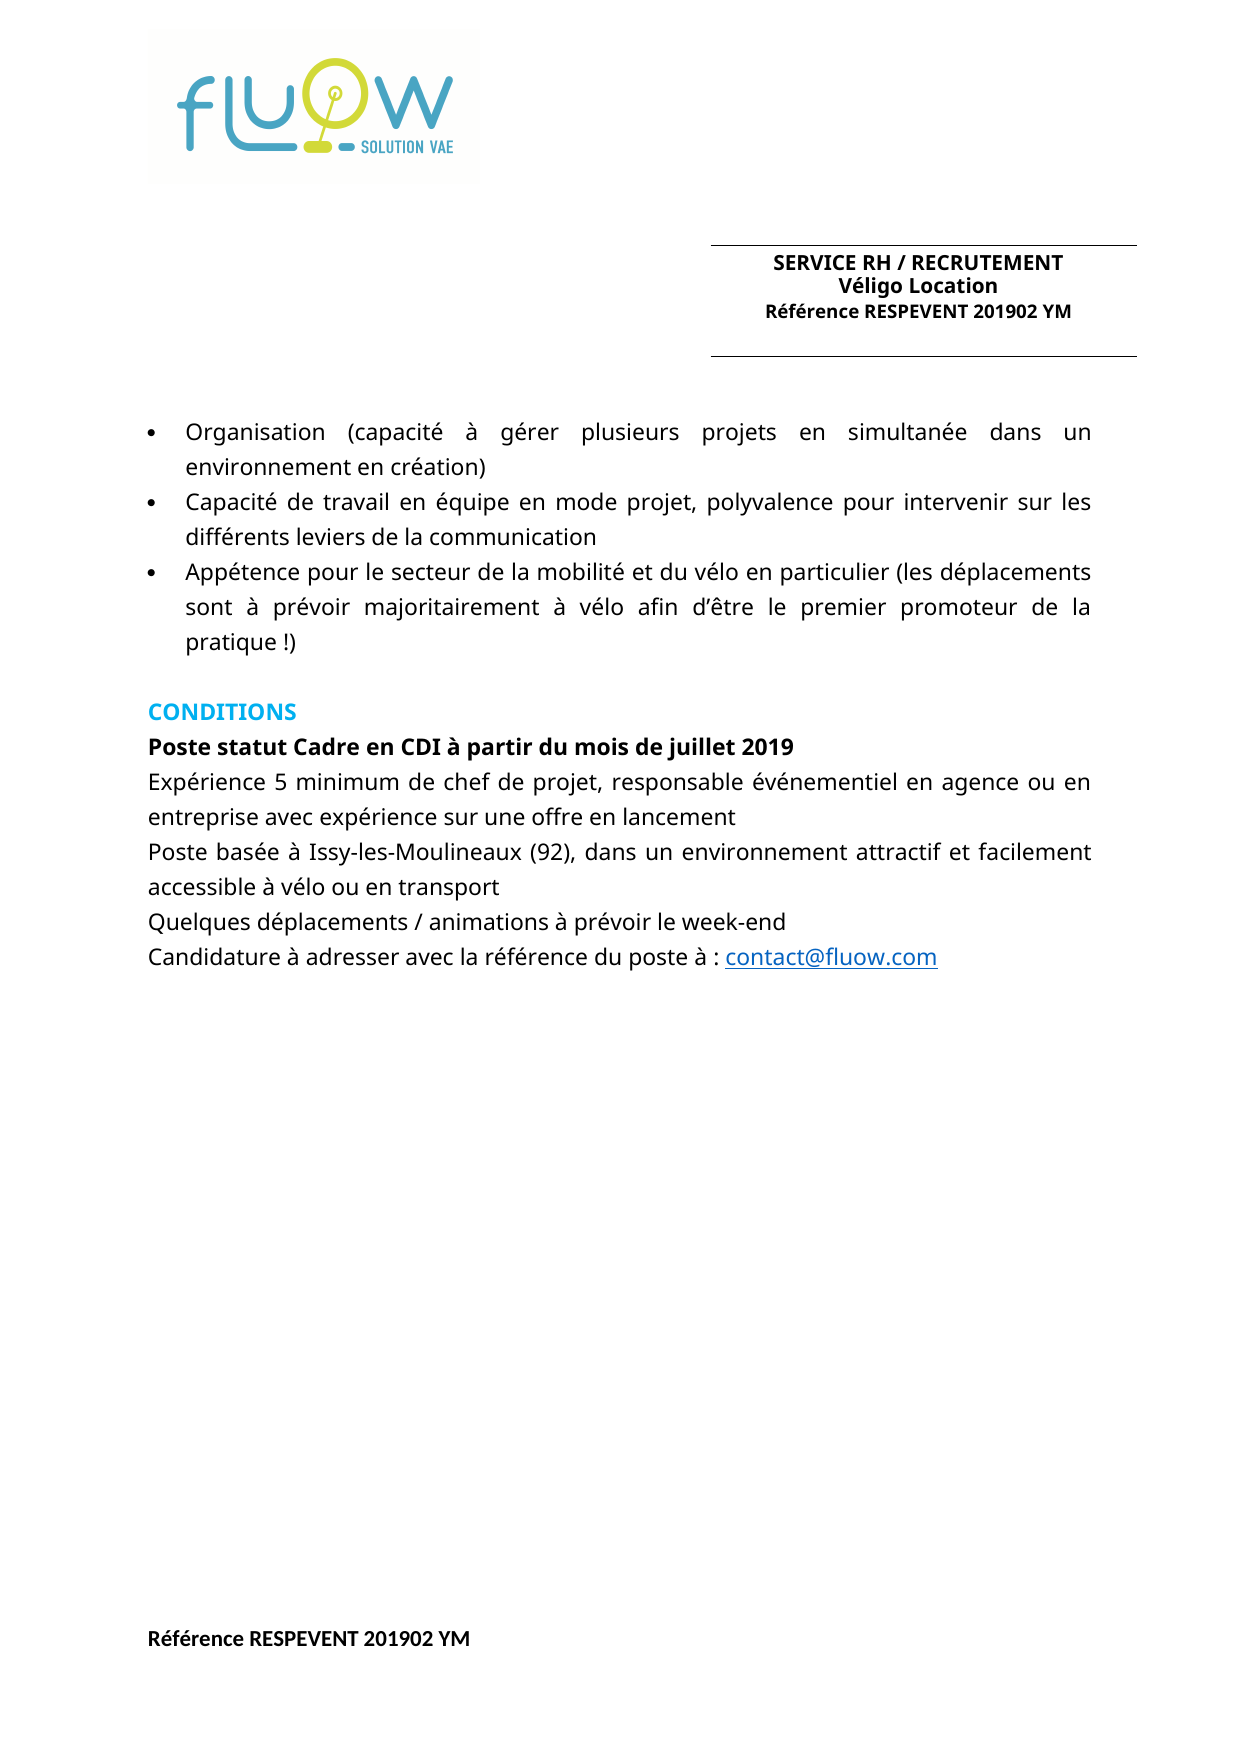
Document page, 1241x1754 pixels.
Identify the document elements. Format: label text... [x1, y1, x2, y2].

text Candidature à adresser avec la référence du poste à : contact@fluow.com [148, 938, 1093, 973]
picture [147, 29, 480, 184]
list Capacité de travail en équipe en mode projet, polyvalence pour intervenir sur les différents leviers de la communication [148, 483, 1093, 553]
text Poste basée à Issy-les-Moulineaux (92), dans un environnement attractif et facilement accessible à vélo ou en transport [148, 833, 1093, 903]
text CONDITIONS [148, 693, 1093, 728]
text Poste statut Cadre en CDI à partir du mois de juillet 2019 [148, 728, 1093, 763]
text Expérience 5 minimum de chef de projet, responsable événementiel en agence ou en entreprise avec expérience sur une offre en lancement [148, 763, 1093, 833]
list Appétence pour le secteur de la mobilité et du vélo en particulier (les déplacements sont à prévoir majoritairement à vélo afin d’être le premier promoteur de la pratique !) [148, 553, 1093, 658]
text Quelques déplacements / animations à prévoir le week-end [148, 903, 1093, 938]
list Organisation (capacité à gérer plusieurs projets en simultanée dans un environnement en création) [148, 413, 1093, 483]
